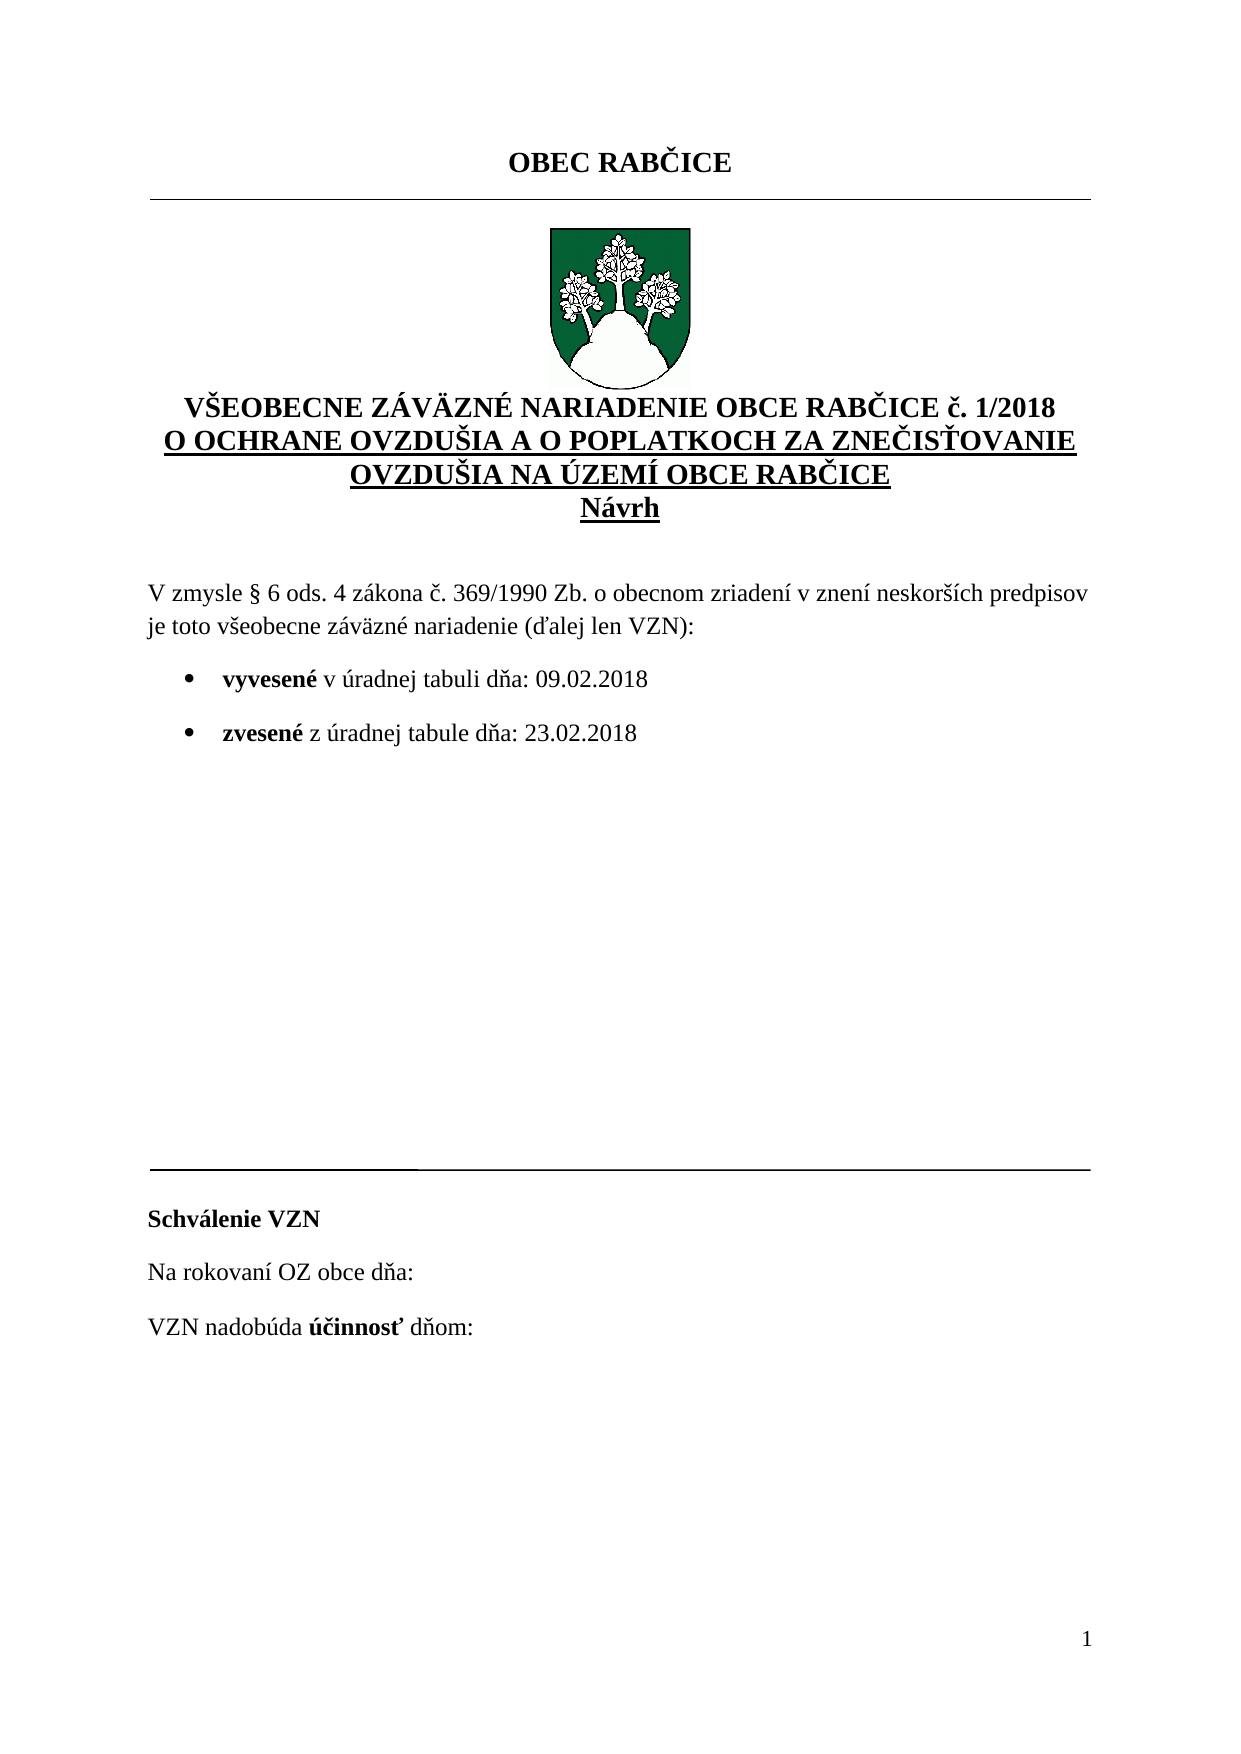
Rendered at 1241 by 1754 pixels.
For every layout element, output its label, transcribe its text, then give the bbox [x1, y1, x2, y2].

text VZN nadobúda účinnosť dňom: [147, 1312, 1105, 1340]
text O OCHRANE OVZDUŠIA A O POPLATKOCH ZA ZNEČISŤOVANIE OVZDUŠIA NA ÚZEMÍ OBCE RABČICE [163, 423, 1077, 453]
subtitle OBEC RABČICE [161, 145, 1079, 179]
text VŠEOBECNE ZÁVÄZNÉ NARIADENIE OBCE RABČICE č. 1/2018 [163, 390, 1077, 423]
list vyvesené v úradnej tabuli dňa: 09.02.2018 [185, 664, 1105, 693]
subtitle Schválenie VZN [147, 1204, 1105, 1233]
text V zmysle § 6 ods. 4 zákona č. 369/1990 Zb. o obecnom zriadení v znení neskorších predpisov je toto všeobecne záväzné nariadenie (ďalej len VZN): [147, 578, 1090, 639]
text Na rokovaní OZ obce dňa: [147, 1257, 1105, 1286]
text O OCHRANE OVZDUŠIA A O POPLATKOCH ZA ZNEČISŤOVANIE OVZDUŠIA NA ÚZEMÍ OBCE RABČICE [163, 454, 1077, 491]
picture [549, 227, 691, 390]
text Návrh [163, 491, 1077, 524]
list zvesené z úradnej tabule dňa: 23.02.2018 [185, 718, 1105, 747]
